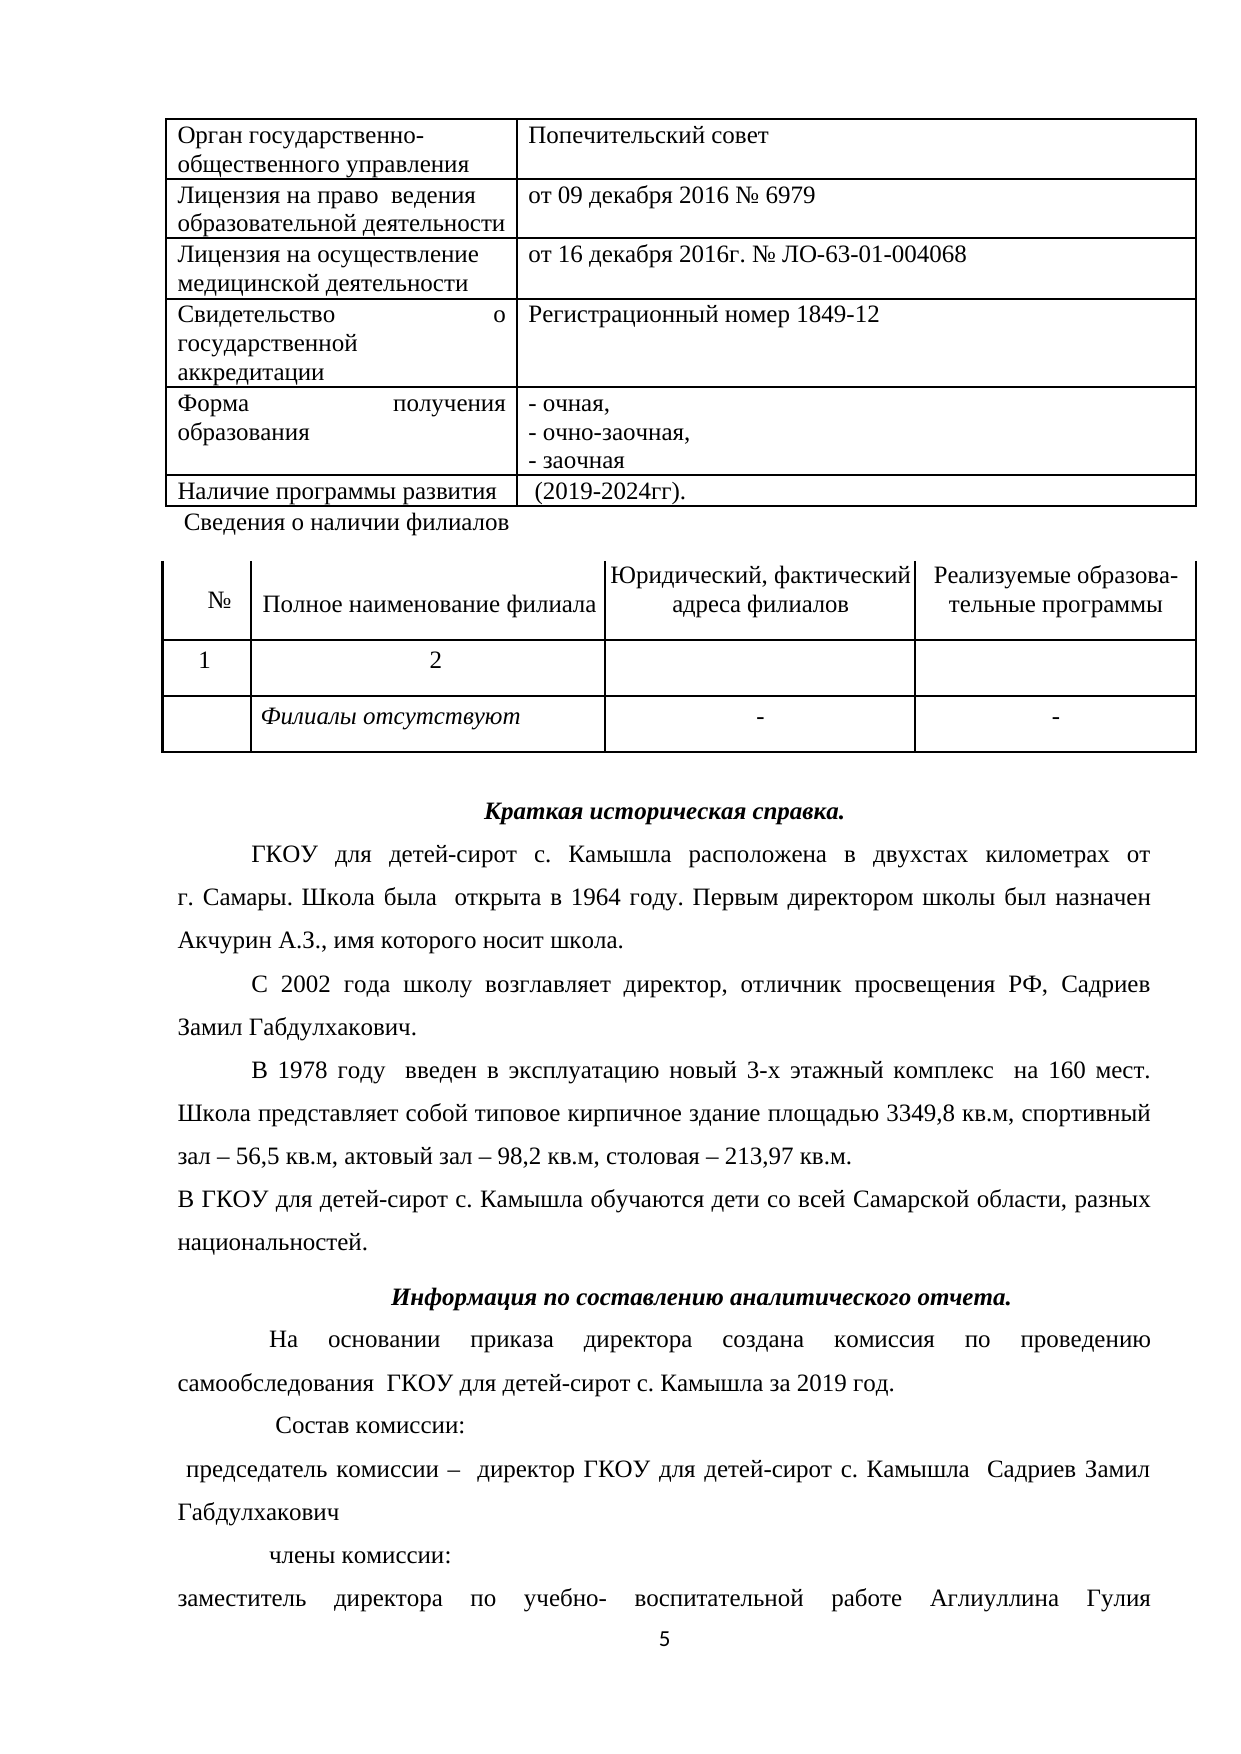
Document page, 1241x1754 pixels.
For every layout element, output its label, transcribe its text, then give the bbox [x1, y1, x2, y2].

table_cell Регистрационный номер 1849-12 [518, 300, 1195, 386]
table_header Юридический, фактический адреса филиалов [606, 561, 914, 638]
table_cell Лицензия на право ведения образовательной деятельности [167, 180, 516, 237]
table_cell от 09 декабря 2016 № 6979 [518, 180, 1195, 237]
text В 1978 году введен в эксплуатацию новый 3-х этажный комплекс на 160 мест. Школа представляет собой типовое кирпичное здание площадью 3349,8 кв.м, спортивный зал – 56,5 кв.м, актовый зал – 98,2 кв.м, столовая – 213,97 кв.м. [177, 1055, 1152, 1170]
text В ГКОУ для детей-сирот с. Камышла обучаются дети со всей Самарской области, разных национальностей. [177, 1184, 1152, 1256]
table_cell Лицензия на осуществление медицинской деятельности [167, 239, 516, 297]
text ГКОУ для детей-сирот с. Камышла расположена в двухстах километрах от г. Самары. Школа была открыта в 1964 году. Первым директором школы был назначен Акчурин А.З., имя которого носит школа. [177, 839, 1152, 954]
table_cell 1 [164, 641, 250, 695]
text члены комиссии: [177, 1529, 1152, 1572]
table_cell Орган государственно-общественного управления [167, 120, 516, 178]
table_cell - очная, - очно-заочная, - заочная [518, 388, 1195, 474]
table_cell (2019-2024гг). [518, 476, 1195, 505]
table_cell от 16 декабря 2016г. № ЛО-63-01-004068 [518, 239, 1195, 297]
table_cell [164, 697, 250, 751]
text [177, 1572, 1152, 1615]
table_cell Свидетельство о государственной аккредитации [167, 300, 516, 386]
table_cell Форма получения образования [167, 388, 516, 474]
text С 2002 года школу возглавляет директор, отличник просвещения РФ, Садриев Замил Габдулхакович. [177, 969, 1152, 1041]
table_cell Наличие программы развития [167, 476, 516, 505]
table_cell [606, 641, 914, 695]
table_cell [916, 641, 1195, 695]
text Состав комиссии: [177, 1399, 1152, 1443]
text На основании приказа директора создана комиссия по проведению самообследования ГКОУ для детей-сирот с. Камышла за 2019 год. [177, 1313, 1152, 1399]
table_cell - [606, 697, 914, 751]
table_header Полное наименование филиала [252, 561, 604, 638]
table_cell - [916, 697, 1195, 751]
text председатель комиссии – директор ГКОУ для детей-сирот с. Камышла Садриев Замил Габдулхакович [177, 1443, 1152, 1529]
table_cell Попечительский совет [518, 120, 1195, 178]
text Краткая историческая справка. [177, 796, 1152, 825]
table_cell 2 [252, 641, 604, 695]
table_cell Филиалы отсутствуют [252, 697, 604, 751]
table_header Реализуемые образова- тельные программы [916, 561, 1195, 638]
text Информация по составлению аналитического отчета. [177, 1271, 1152, 1313]
table_header № [164, 561, 250, 638]
text Сведения о наличии филиалов [177, 507, 1152, 536]
